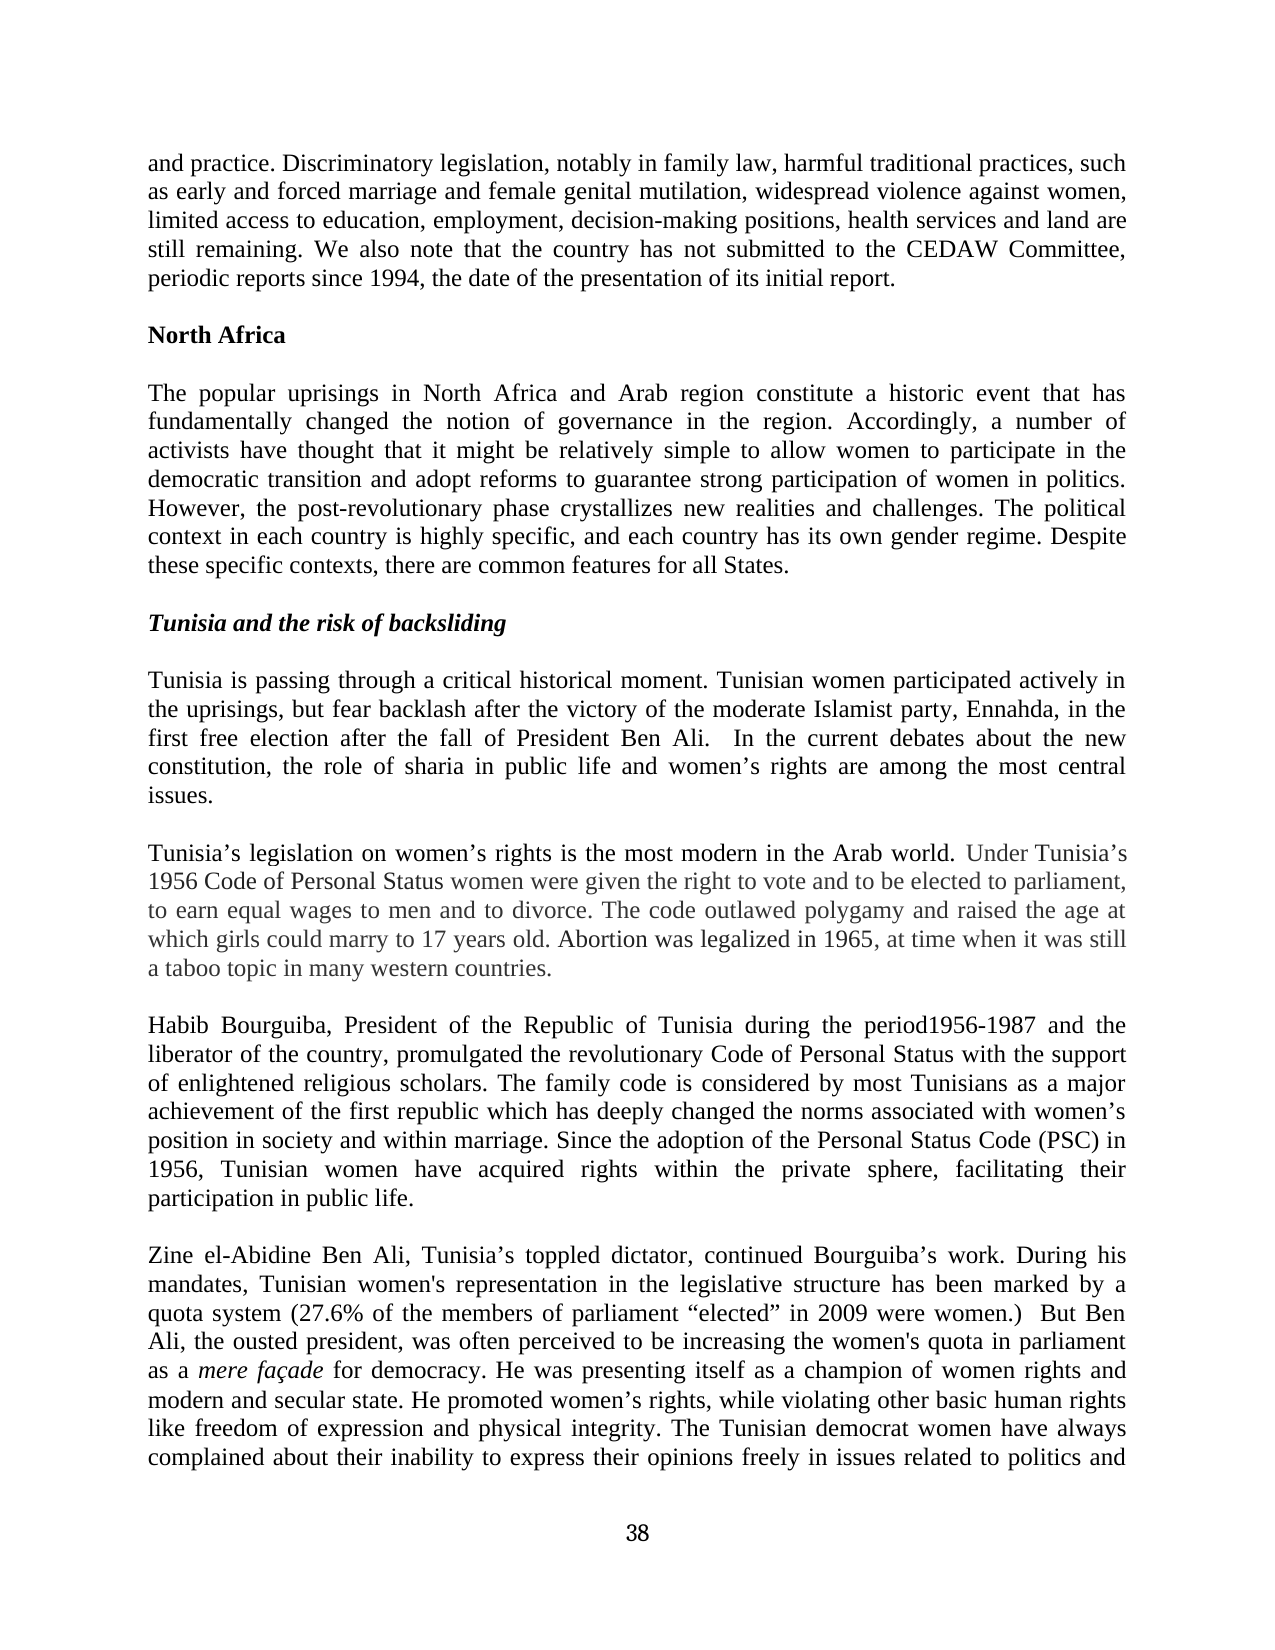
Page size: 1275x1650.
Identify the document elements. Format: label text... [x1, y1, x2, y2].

text The popular uprisings in North Africa and Arab region constitute a historic event that has fundamentally changed the notion of governance in the region. Accordingly, a number of activists have thought that it might be relatively simple to allow women to participate in the democratic transition and adopt reforms to guarantee strong participation of women in politics. However, the post-revolutionary phase crystallizes new realities and challenges. The political context in each country is highly specific, and each country has its own gender regime. Despite these specific contexts, there are common features for all States. [148, 378, 1127, 579]
text Tunisia’s legislation on women’s rights is the most modern in the Arab world. Under Tunisia’s 1956 Code of Personal Status women were given the right to vote and to be elected to parliament, to earn equal wages to men and to divorce. The code outlawed polygamy and raised the age at which girls could marry to 17 years old. Abortion was legalized in 1965, at time when it was still a taboo topic in many western countries. [552, 924, 1127, 981]
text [148, 1240, 1127, 1471]
text However, the new parliamentarians are going to face several challenges, mainly in promoting women’s human rights. Although Senegal has ratified the main international and regional women’s rights protection instruments, many of their provisions continue to be violated in law and practice. Discriminatory legislation, notably in family law, harmful traditional practices, such as early and forced marriage and female genital mutilation, widespread violence against women, limited access to education, employment, decision-making positions, health services and land are still remaining. We also note that the country has not submitted to the CEDAW Committee, periodic reports since 1994, the date of the presentation of its initial report. [148, 148, 1127, 291]
text North Africa [148, 320, 1127, 349]
text Tunisia and the risk of backsliding [148, 608, 1127, 636]
text Habib Bourguiba, President of the Republic of Tunisia during the period1956-1987 and the liberator of the country, promulgated the revolutionary Code of Personal Status with the support of enlightened religious scholars. The family code is considered by most Tunisians as a major achievement of the first republic which has deeply changed the norms associated with women’s position in society and within marriage. Since the adoption of the Personal Status Code (PSC) in 1956, Tunisian women have acquired rights within the private sphere, facilitating their participation in public life. [148, 1010, 1127, 1211]
text Tunisia is passing through a critical historical moment. Tunisian women participated actively in the uprisings, but fear backlash after the victory of the moderate Islamist party, Ennahda, in the first free election after the fall of President Ben Ali. In the current debates about the new constitution, the role of sharia in public life and women’s rights are among the most central issues. [148, 665, 1127, 809]
